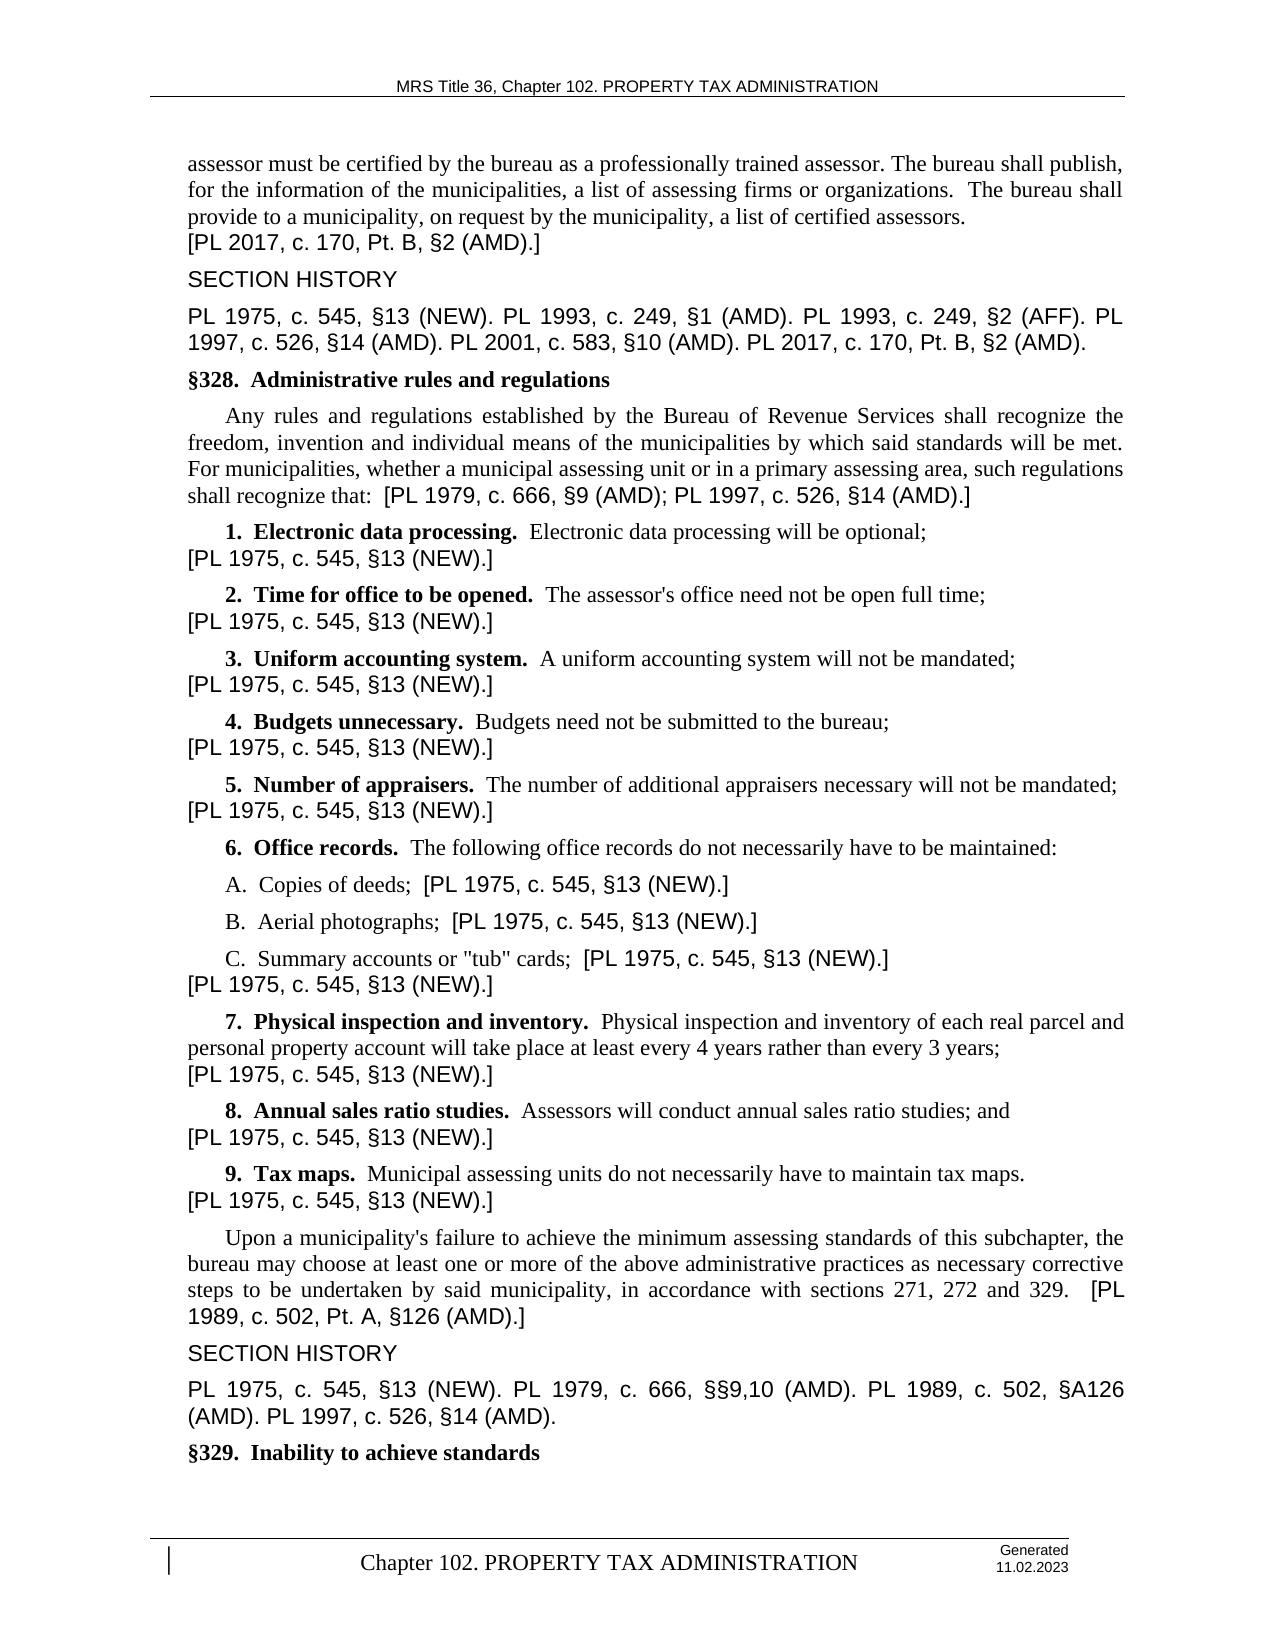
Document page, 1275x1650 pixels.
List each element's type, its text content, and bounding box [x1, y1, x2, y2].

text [187, 150, 1125, 229]
text [PL 1975, c. 545, §13 (NEW).] [187, 545, 1125, 571]
text SECTION HISTORY [187, 266, 1125, 292]
text [PL 1975, c. 545, §13 (NEW).] [187, 971, 1125, 997]
text 9. Tax maps. Municipal assessing units do not necessarily have to maintain tax maps. [187, 1160, 1125, 1187]
text [PL 1975, c. 545, §13 (NEW).] [187, 671, 1125, 697]
text 5. Number of appraisers. The number of additional appraisers necessary will not be mandated; [187, 771, 1125, 797]
text 2. Time for office to be opened. The assessor's office need not be open full time; [187, 582, 1125, 608]
text [PL 1975, c. 545, §13 (NEW).] [187, 734, 1125, 761]
text [PL 1975, c. 545, §13 (NEW).] [187, 797, 1125, 824]
text 3. Uniform accounting system. A uniform accounting system will not be mandated; [187, 645, 1125, 671]
text 6. Office records. The following office records do not necessarily have to be maintained: [187, 834, 1125, 860]
text B. Aerial photographs; [PL 1975, c. 545, §13 (NEW).] [225, 908, 1125, 934]
text [PL 2017, c. 170, Pt. B, §2 (AMD).] [187, 229, 1125, 255]
text [PL 1975, c. 545, §13 (NEW).] [187, 1061, 1125, 1087]
text SECTION HISTORY [187, 1339, 1125, 1366]
text PL 1975, c. 545, §13 (NEW). PL 1993, c. 249, §1 (AMD). PL 1993, c. 249, §2 (AFF). PL 1997, c. 526, §14 (AMD). PL 2001, c. 583, §10 (AMD). PL 2017, c. 170, Pt. B, §2 (AMD). [187, 303, 1125, 355]
text §328. Administrative rules and regulations [187, 366, 1125, 392]
text Any rules and regulations established by the Bureau of Revenue Services shall recognize the freedom, invention and individual means of the municipalities by which said standards will be met. For municipalities, whether a municipal assessing unit or in a primary assessing area, such regulations shall recognize that: [PL 1979, c. 666, §9 (AMD); PL 1997, c. 526, §14 (AMD).] [187, 402, 1125, 508]
text A. Copies of deeds; [PL 1975, c. 545, §13 (NEW).] [225, 871, 1125, 897]
text [PL 1975, c. 545, §13 (NEW).] [187, 1187, 1125, 1213]
text 4. Budgets unnecessary. Budgets need not be submitted to the bureau; [187, 708, 1125, 734]
text [PL 1975, c. 545, §13 (NEW).] [187, 608, 1125, 634]
text §329. Inability to achieve standards [187, 1439, 1125, 1466]
text Upon a municipality's failure to achieve the minimum assessing standards of this subchapter, the bureau may choose at least one or more of the above administrative practices as necessary corrective steps to be undertaken by said municipality, in accordance with sections 271, 272 and 329. [PL 1989, c. 502, Pt. A, §126 (AMD).] [187, 1223, 1125, 1329]
text C. Summary accounts or "tub" cards; [PL 1975, c. 545, §13 (NEW).] [225, 944, 1125, 971]
text 1. Electronic data processing. Electronic data processing will be optional; [187, 518, 1125, 545]
text 8. Annual sales ratio studies. Assessors will conduct annual sales ratio studies; and [187, 1097, 1125, 1124]
text [PL 1975, c. 545, §13 (NEW).] [187, 1124, 1125, 1150]
text 7. Physical inspection and inventory. Physical inspection and inventory of each real parcel and personal property account will take place at least every 4 years rather than every 3 years; [187, 1008, 1125, 1061]
text PL 1975, c. 545, §13 (NEW). PL 1979, c. 666, §§9,10 (AMD). PL 1989, c. 502, §A126 (AMD). PL 1997, c. 526, §14 (AMD). [187, 1376, 1125, 1429]
